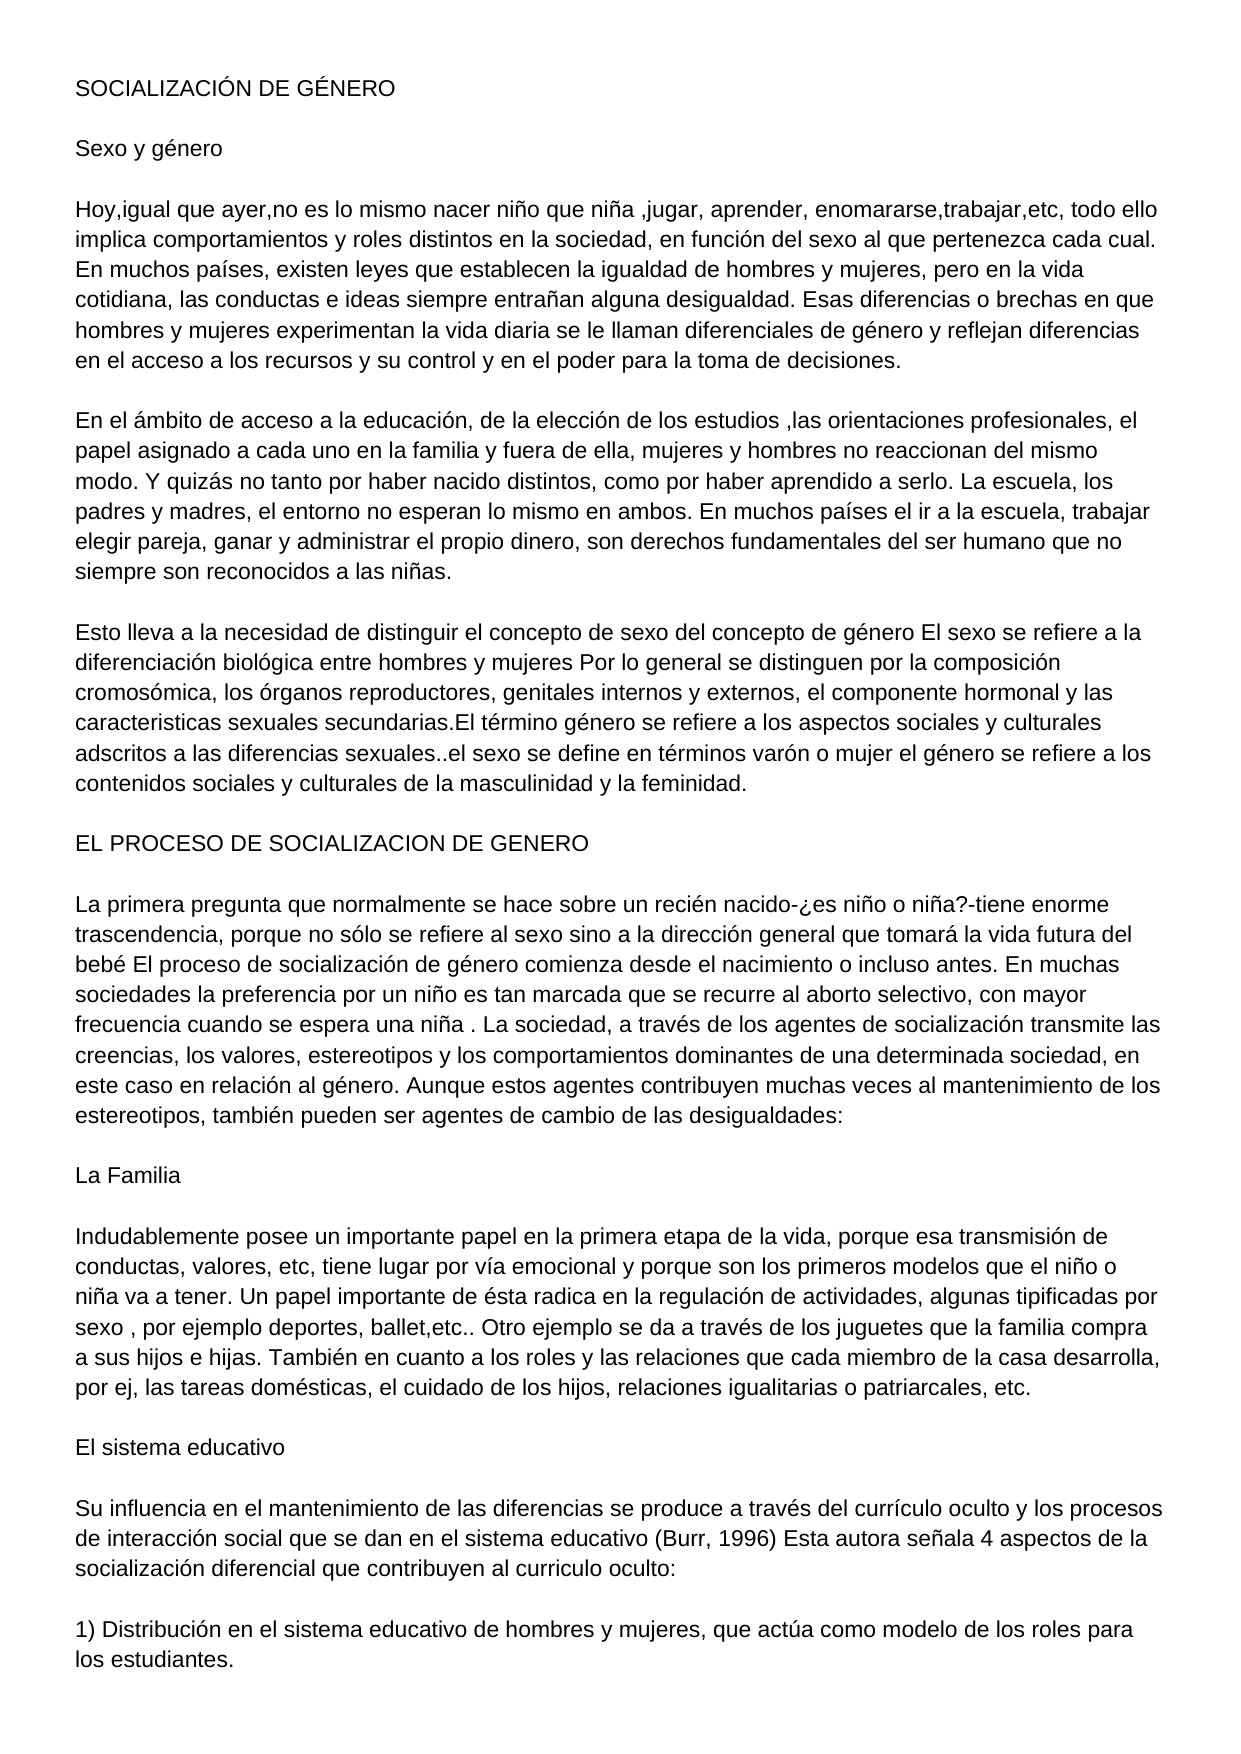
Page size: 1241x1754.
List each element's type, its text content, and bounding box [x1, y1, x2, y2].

text EL PROCESO DE SOCIALIZACION DE GENERO [75, 830, 1165, 857]
text Esto lleva a la necesidad de distinguir el concepto de sexo del concepto de género El sexo se refiere a la diferenciación biológica entre hombres y mujeres Por lo general se distinguen por la composición cromosómica, los órganos reproductores, genitales internos y externos, el componente hormonal y las caracteristicas sexuales secundarias.El término género se refiere a los aspectos sociales y culturales adscritos a las diferencias sexuales..el sexo se define en términos varón o mujer el género se refiere a los contenidos sociales y culturales de la masculinidad y la feminidad. [75, 619, 1165, 796]
text Indudablemente posee un importante papel en la primera etapa de la vida, porque esa transmisión de conductas, valores, etc, tiene lugar por vía emocional y porque son los primeros modelos que el niño o niña va a tener. Un papel importante de ésta radica en la regulación de actividades, algunas tipificadas por sexo , por ejemplo deportes, ballet,etc.. Otro ejemplo se da a través de los juguetes que la familia compra a sus hijos e hijas. También en cuanto a los roles y las relaciones que cada miembro de la casa desarrolla, por ej, las tareas domésticas, el cuidado de los hijos, relaciones igualitarias o patriarcales, etc. [75, 1223, 1165, 1400]
text La primera pregunta que normalmente se hace sobre un recién nacido-¿es niño o niña?-tiene enorme trascendencia, porque no sólo se refiere al sexo sino a la dirección general que tomará la vida futura del bebé El proceso de socialización de género comienza desde el nacimiento o incluso antes. En muchas sociedades la preferencia por un niño es tan marcada que se recurre al aborto selectivo, con mayor frecuencia cuando se espera una niña . La sociedad, a través de los agentes de socialización transmite las creencias, los valores, estereotipos y los comportamientos dominantes de una determinada sociedad, en este caso en relación al género. Aunque estos agentes contribuyen muchas veces al mantenimiento de los estereotipos, también pueden ser agentes de cambio de las desigualdades: [75, 891, 1165, 1128]
text 1) Distribución en el sistema educativo de hombres y mujeres, que actúa como modelo de los roles para los estudiantes. [75, 1616, 1165, 1672]
text En el ámbito de acceso a la educación, de la elección de los estudios ,las orientaciones profesionales, el papel asignado a cada uno en la familia y fuera de ella, mujeres y hombres no reaccionan del mismo modo. Y quizás no tanto por haber nacido distintos, como por haber aprendido a serlo. La escuela, los padres y madres, el entorno no esperan lo mismo en ambos. En muchos países el ir a la escuela, trabajar elegir pareja, ganar y administrar el propio dinero, son derechos fundamentales del ser humano que no siempre son reconocidos a las niñas. [75, 407, 1165, 585]
text El sistema educativo [75, 1434, 1165, 1461]
text Hoy,igual que ayer,no es lo mismo nacer niño que niña ,jugar, aprender, enomararse,trabajar,etc, todo ello implica comportamientos y roles distintos en la sociedad, en función del sexo al que pertenezca cada cual. En muchos países, existen leyes que establecen la igualdad de hombres y mujeres, pero en la vida cotidiana, las conductas e ideas siempre entrañan alguna desigualdad. Esas diferencias o brechas en que hombres y mujeres experimentan la vida diaria se le llaman diferenciales de género y reflejan diferencias en el acceso a los recursos y su control y en el poder para la toma de decisiones. [75, 196, 1165, 373]
text SOCIALIZACIÓN DE GÉNERO [75, 75, 1165, 101]
text La Familia [75, 1162, 1165, 1189]
text Su influencia en el mantenimiento de las diferencias se produce a través del currículo oculto y los procesos de interacción social que se dan en el sistema educativo (Burr, 1996) Esta autora señala 4 aspectos de la socialización diferencial que contribuyen al curriculo oculto: [75, 1495, 1165, 1582]
text Sexo y género [75, 135, 1165, 162]
